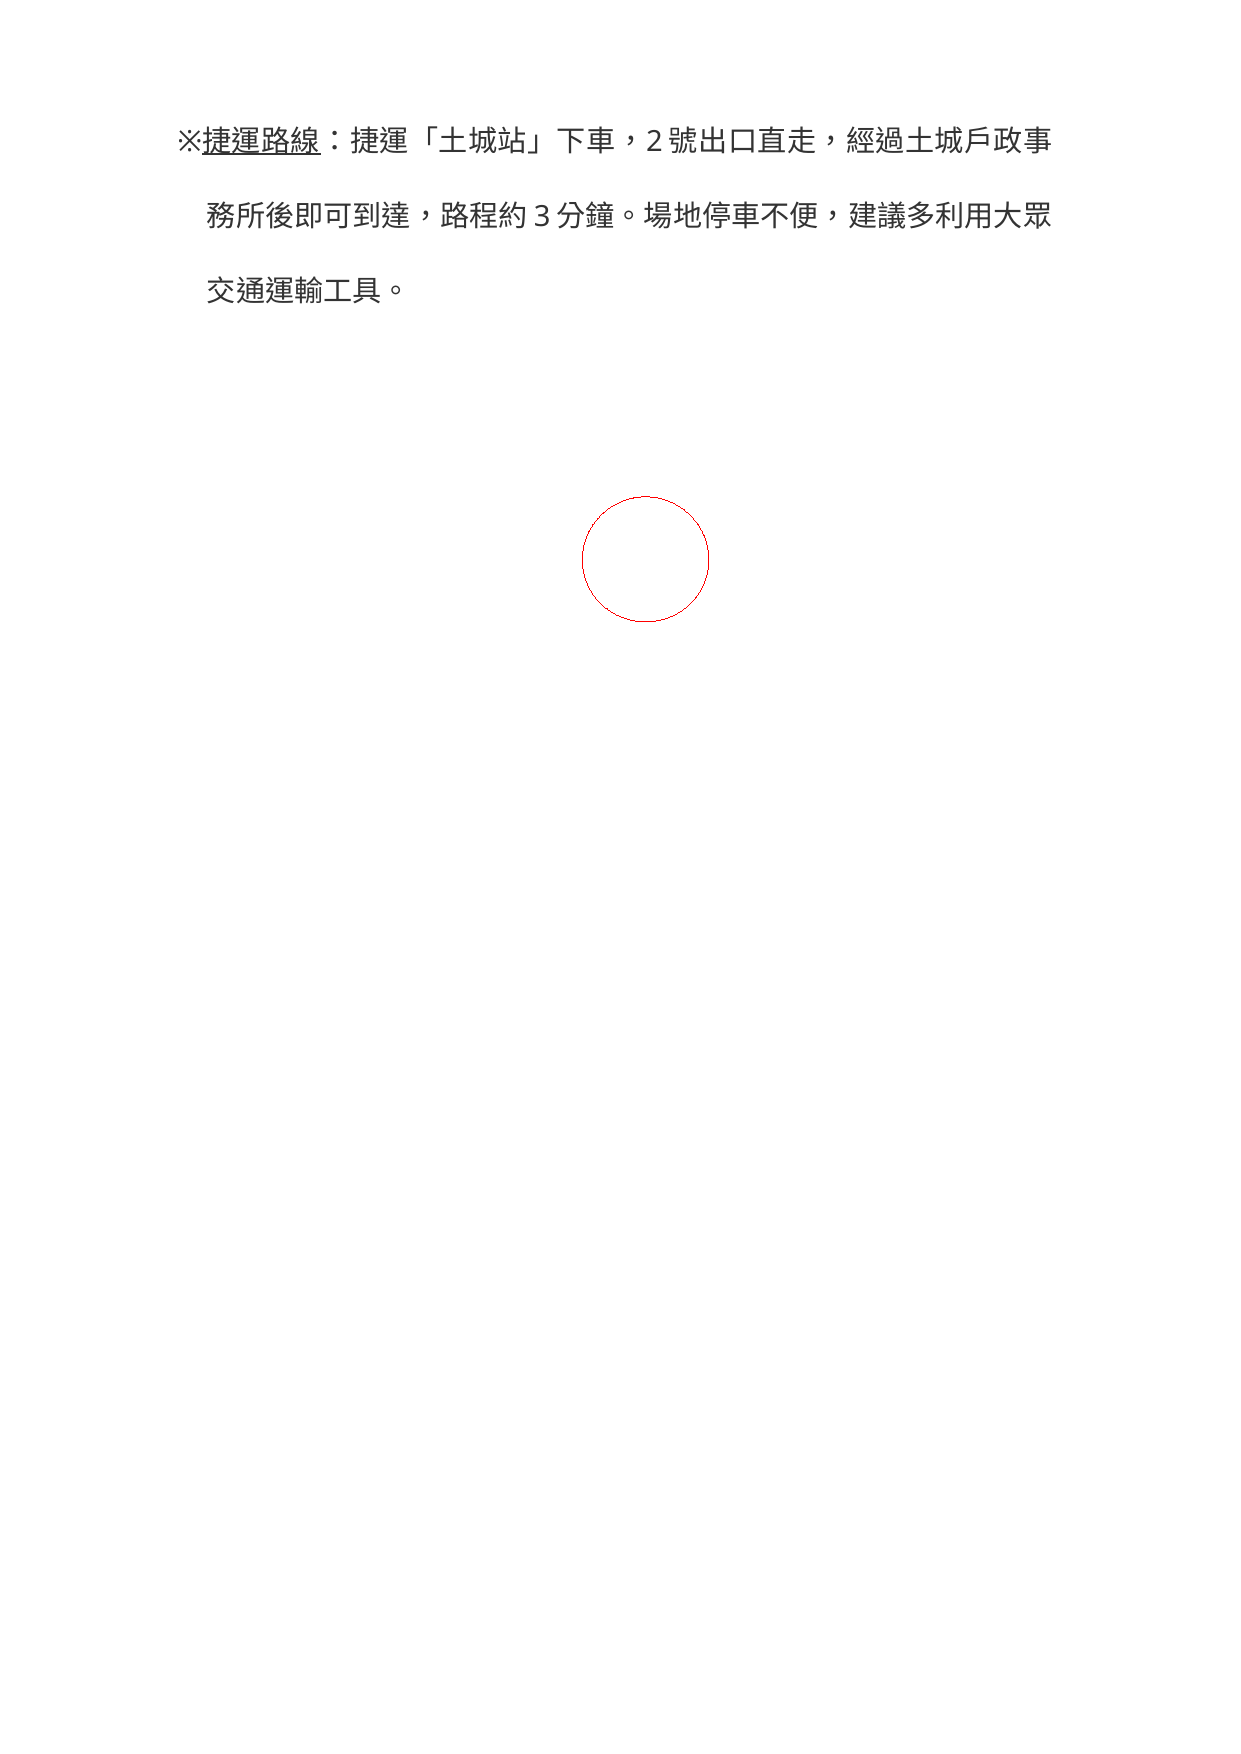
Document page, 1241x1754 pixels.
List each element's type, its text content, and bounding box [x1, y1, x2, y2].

text ※捷運路線：捷運「土城站」下車，2號出口直走，經過土城戶政事務所後即可到達，路程約3分鐘。場地停車不便，建議多利用大眾交通運輸工具。 [177, 101, 1053, 326]
